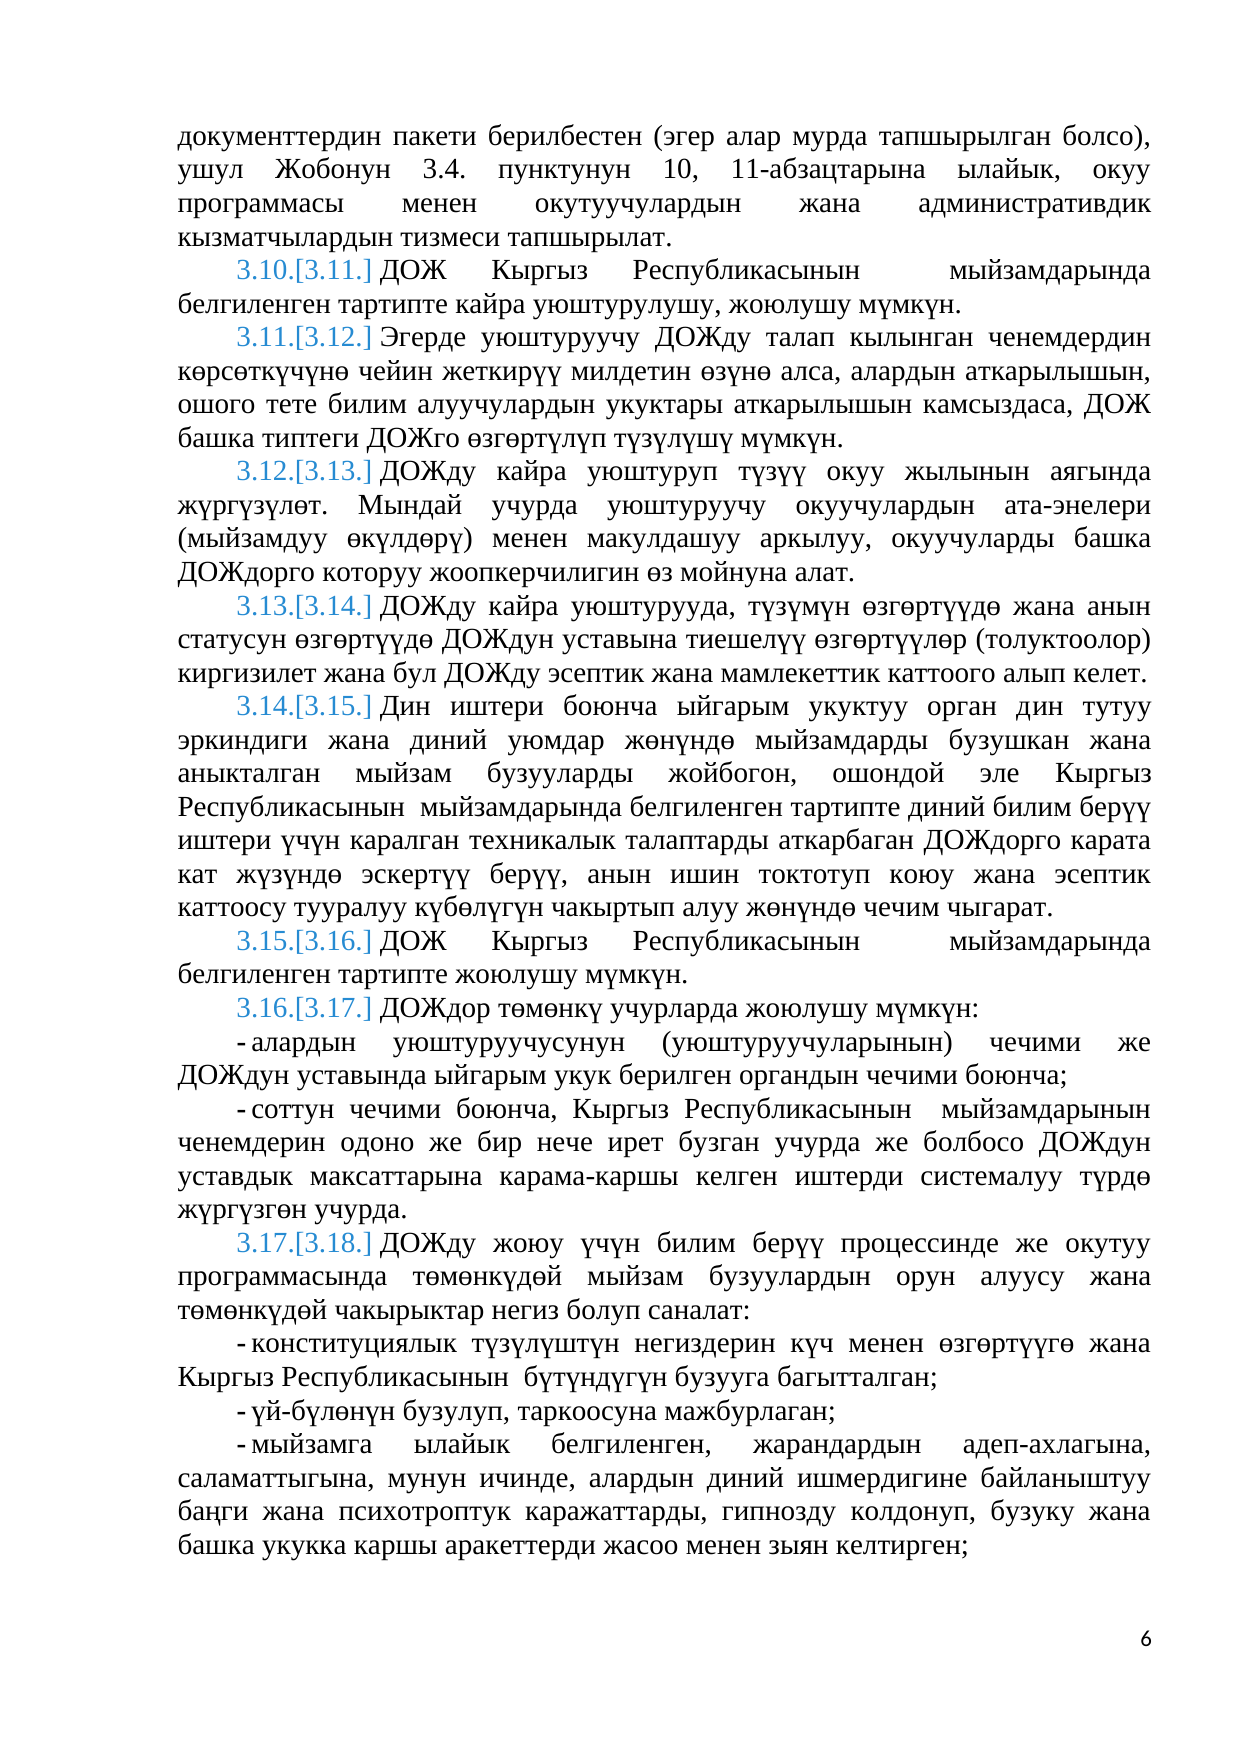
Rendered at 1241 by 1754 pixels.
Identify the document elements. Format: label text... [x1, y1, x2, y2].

list ДОЖ Кыргыз Республикасынын мыйзамдарында белгиленген тартипте кайра уюштурулушу, жоюлушу мүмкүн. [177, 252, 1152, 319]
list конституциялык түзүлүштүн негиздерин күч менен өзгөртүүгө жана Кыргыз Республикасынын бүтүндүгүн бузууга багытталган; [177, 1326, 1152, 1393]
list ДОЖду кайра уюштуруп түзүү окуу жылынын аягында жүргүзүлөт. Мындай учурда уюштуруучу окуучулардын ата-энелери (мыйзамдуу өкүлдөрү) менен макулдашуу аркылуу, окуучуларды башка ДОЖдорго которуу жоопкерчилигин өз мойнуна алат. [177, 453, 1152, 588]
list ДОЖду жоюу үчүн билим берүү процессинде же окутуу программасында төмөнкүдөй мыйзам бузуулардын орун алуусу жана төмөнкүдөй чакырыктар негиз болуп саналат: [177, 1225, 1152, 1326]
list үй-бүлөнүн бузулуп, таркоосуна мажбурлаган; [177, 1393, 1152, 1426]
list ДОЖ Кыргыз Республикасынын мыйзамдарында белгиленген тартипте жоюлушу мүмкүн. [177, 923, 1152, 990]
list соттун чечими боюнча, Кыргыз Республикасынын мыйзамдарынын ченемдерин одоно же бир нече ирет бузган учурда же болбосо ДОЖдун уставдык максаттарына карама-каршы келген иштерди системалуу түрдө жүргүзгөн учурда. [177, 1091, 1152, 1225]
list Эгерде уюштуруучу ДОЖду талап кылынган ченемдердин көрсөткүчүнө чейин жеткирүү милдетин өзүнө алса, алардын аткарылышын, ошого тете билим алуучулардын укуктары аткарылышын камсыздаса, ДОЖ башка типтеги ДОЖго өзгөртүлүп түзүлүшү мүмкүн. [177, 319, 1152, 453]
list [177, 118, 1152, 252]
list ДОЖду кайра уюштурууда, түзүмүн өзгөртүүдө жана анын статусун өзгөртүүдө ДОЖдун уставына тиешелүү өзгөртүүлөр (толуктоолор) киргизилет жана бул ДОЖду эсептик жана мамлекеттик каттоого алып келет. [177, 588, 1152, 688]
list Дин иштери боюнча ыйгарым укуктуу орган дин тутуу эркиндиги жана диний уюмдар жөнүндө мыйзамдарды бузушкан жана аныкталган мыйзам бузууларды жойбогон, ошондой эле Кыргыз Республикасынын мыйзамдарында белгиленген тартипте диний билим берүү иштери үчүн каралган техникалык талаптарды аткарбаган ДОЖдорго карата кат жүзүндө эскертүү берүү, анын ишин токтотуп коюу жана эсептик каттоосу тууралуу күбөлүгүн чакыртып алуу жөнүндө чечим чыгарат. [177, 688, 1152, 923]
list алардын уюштуруучусунун (уюштуруучуларынын) чечими же ДОЖдун уставында ыйгарым укук берилген органдын чечими боюнча; [177, 1024, 1152, 1091]
list мыйзамга ылайык белгиленген, жарандардын адеп-ахлагына, саламаттыгына, мунун ичинде, алардын диний ишмердигине байланыштуу баңги жана психотроптук каражаттарды, гипнозду колдонуп, бузуку жана башка укукка каршы аракеттерди жасоо менен зыян келтирген; [177, 1426, 1152, 1560]
list ДОЖдор төмөнкү учурларда жоюлушу мүмкүн: [177, 990, 1152, 1024]
